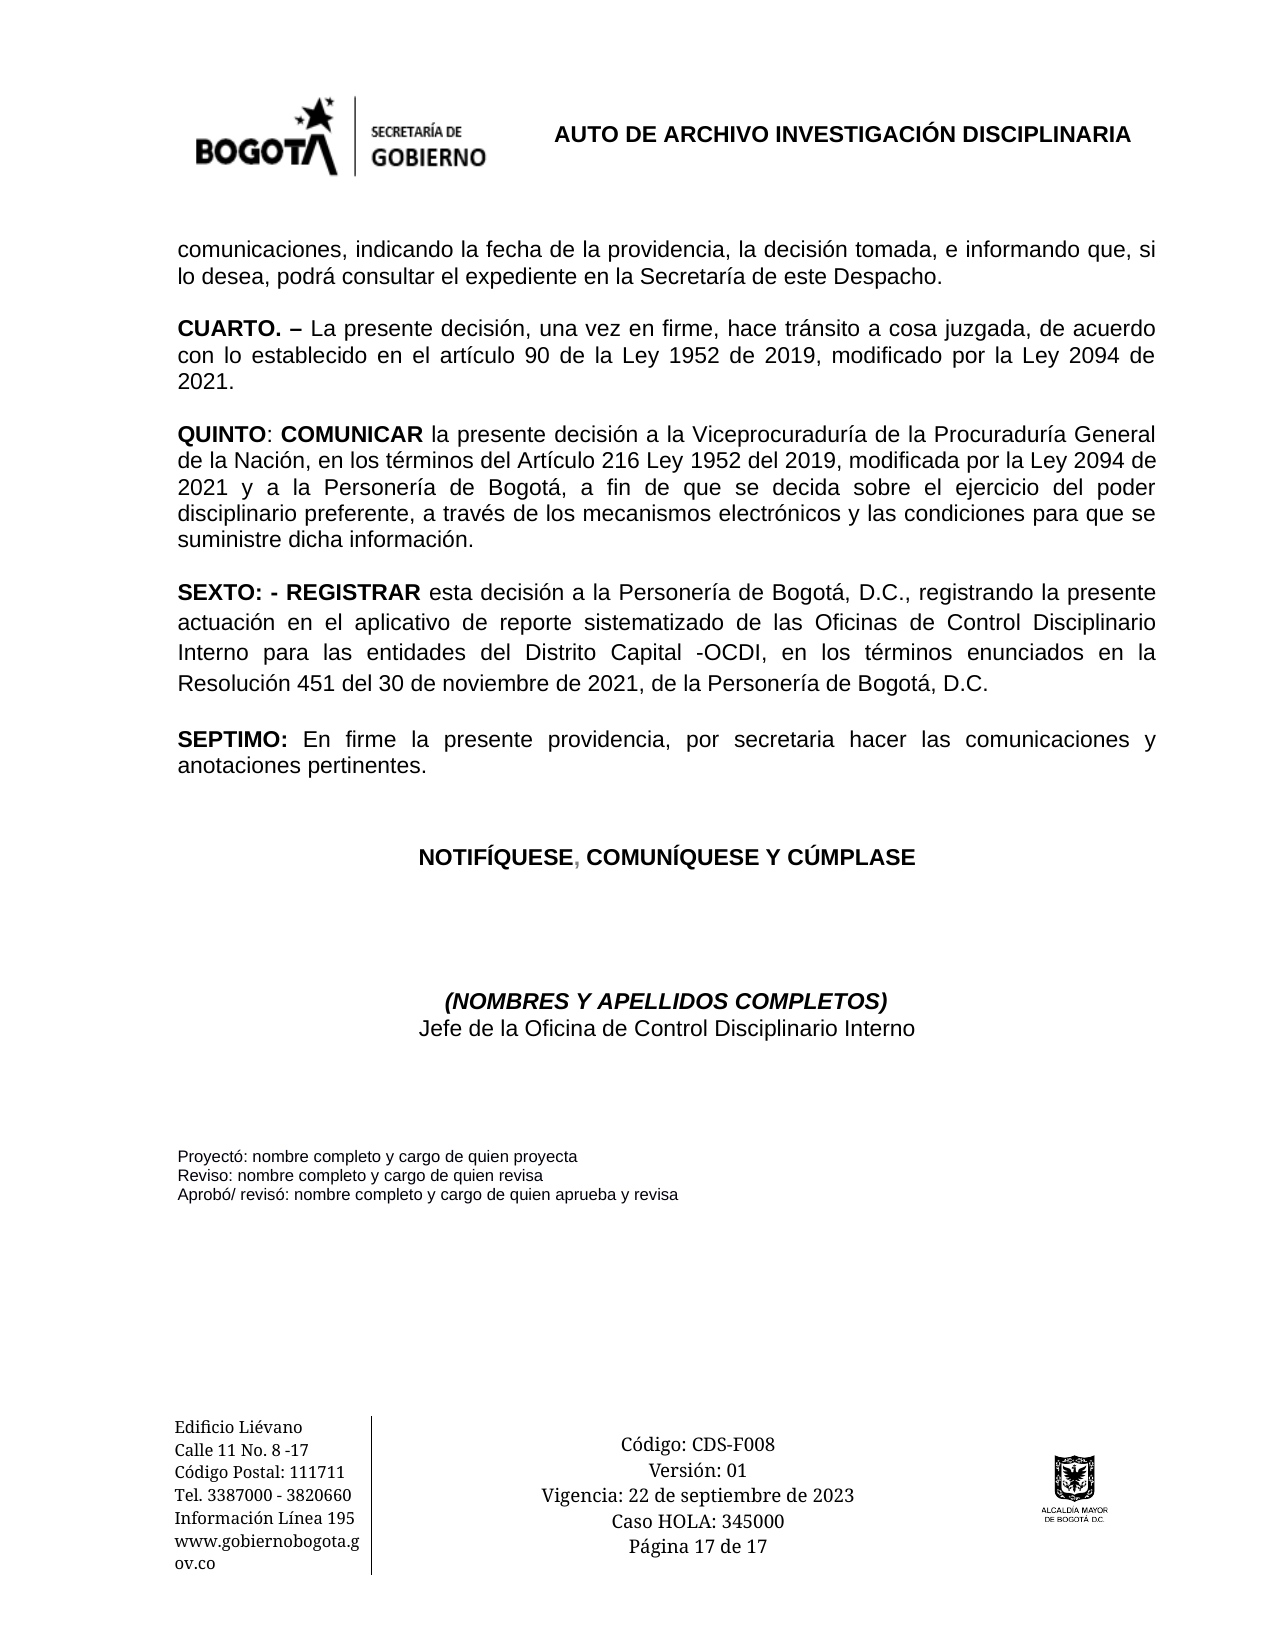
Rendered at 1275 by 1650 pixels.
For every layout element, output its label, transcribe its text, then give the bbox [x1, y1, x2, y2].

text NOTIFÍQUESE, COMUNÍQUESE Y CÚMPLASE [177, 844, 1157, 870]
text SEXTO: - REGISTRAR esta decisión a la Personería de Bogotá, D.C., registrando la presente actuación en el aplicativo de reporte sistematizado de las Oficinas de Control Disciplinario Interno para las entidades del Distrito Capital -OCDI, en los términos enunciados en la Resolución 451 del 30 de noviembre de 2021, de la Personería de Bogotá, D.C. [177, 579, 1157, 696]
text CUARTO. – La presente decisión, una vez en firme, hace tránsito a cosa juzgada, de acuerdo con lo establecido en el artículo 90 de la Ley 1952 de 2019, modificado por la Ley 2094 de 2021. [177, 315, 1157, 394]
picture [1041, 1455, 1108, 1522]
text Aprobó/ revisó: nombre completo y cargo de quien aprueba y revisa [177, 1185, 1157, 1204]
text SEPTIMO: En firme la presente providencia, por secretaria hacer las comunicaciones y anotaciones pertinentes. [177, 726, 1157, 779]
text QUINTO: COMUNICAR la presente decisión a la Viceprocuraduría de la Procuraduría General de la Nación, en los términos del Artículo 216 Ley 1952 del 2019, modificada por la Ley 2094 de 2021 y a la Personería de Bogotá, a fin de que se decida sobre el ejercicio del poder disciplinario preferente, a través de los mecanismos electrónicos y las condiciones para que se suministre dicha información. [177, 421, 1157, 552]
text Jefe de la Oficina de Control Disciplinario Interno [177, 1014, 1157, 1041]
text (NOMBRES Y APELLIDOS COMPLETOS) [177, 988, 1157, 1014]
text Reviso: nombre completo y cargo de quien revisa [177, 1166, 1157, 1185]
text Proyectó: nombre completo y cargo de quien proyecta [177, 1146, 1157, 1166]
picture [170, 73, 501, 194]
